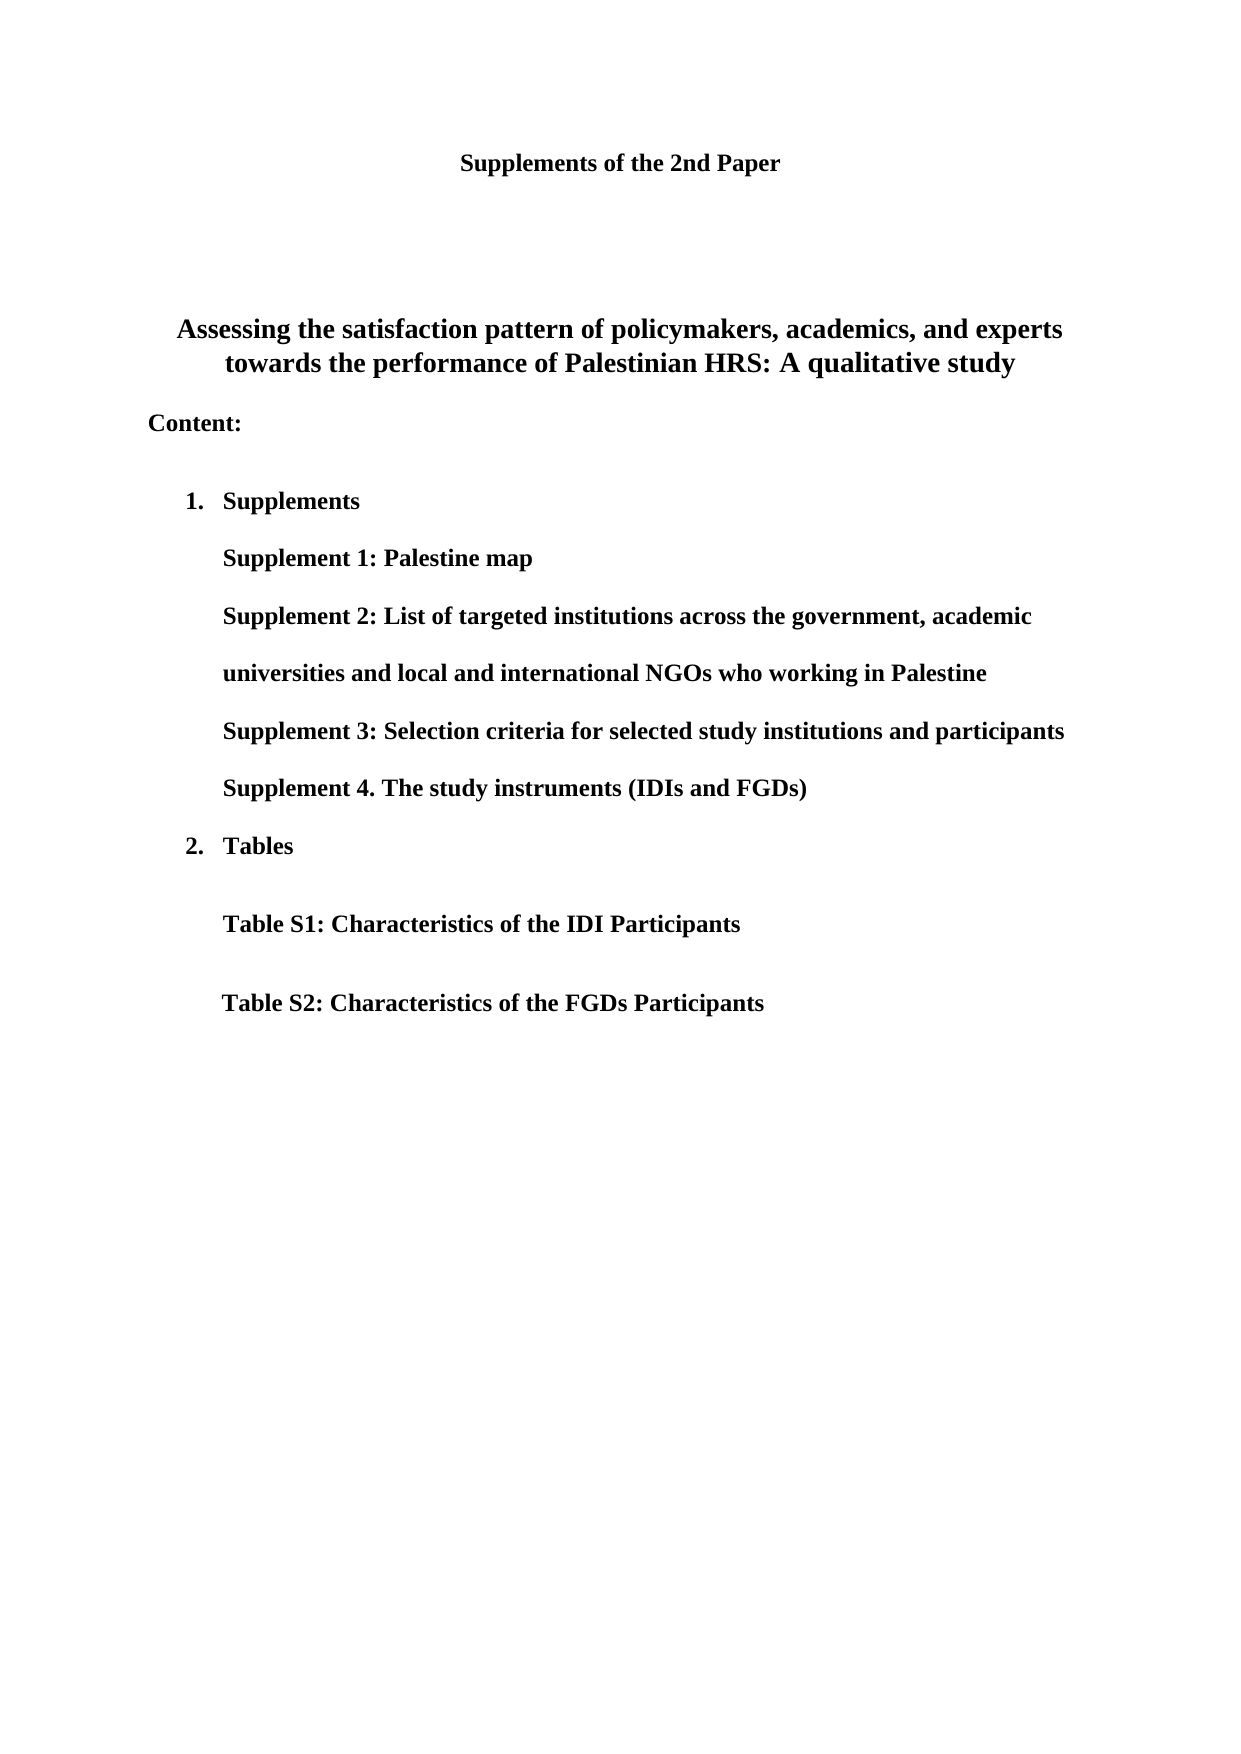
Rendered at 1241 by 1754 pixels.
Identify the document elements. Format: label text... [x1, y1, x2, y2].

list Supplement 3: Selection criteria for selected study institutions and participants [223, 716, 1093, 745]
list Supplement 2: List of targeted institutions across the government, academic universities and local and international NGOs who working in Palestine [223, 601, 1093, 687]
text Table S2: Characteristics of the FGDs Participants [148, 988, 1093, 1016]
text Content: [148, 408, 1093, 436]
list Supplement 1: Palestine map [223, 543, 1093, 572]
text Table S1: Characteristics of the IDI Participants [223, 909, 1093, 938]
text Assessing the satisfaction pattern of policymakers, academics, and experts towards the performance of Palestinian HRS: A qualitative study [148, 313, 1093, 378]
list Supplement 4. The study instruments (IDIs and FGDs) [223, 773, 1093, 802]
text Supplements of the 2nd Paper [148, 148, 1093, 176]
list Tables [185, 831, 1093, 860]
list Supplements [185, 486, 1093, 515]
